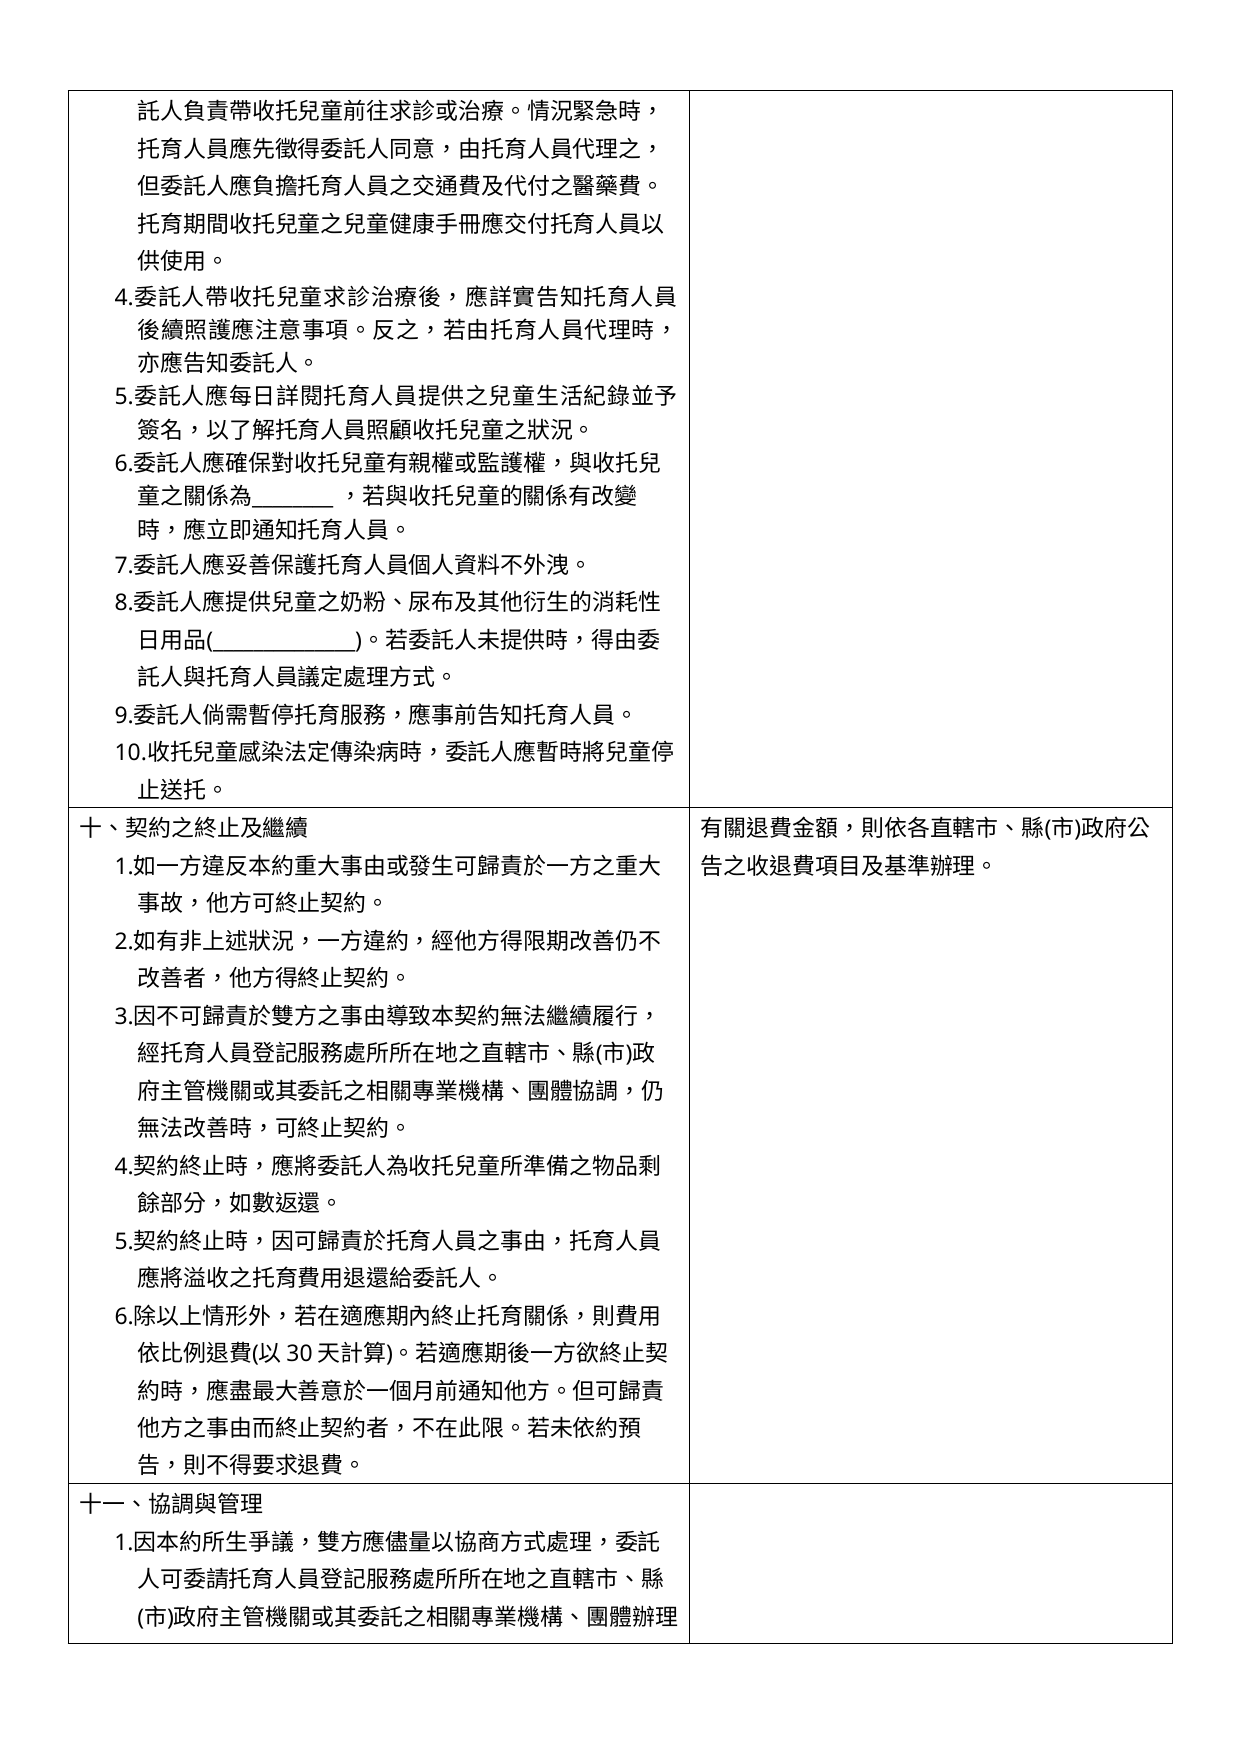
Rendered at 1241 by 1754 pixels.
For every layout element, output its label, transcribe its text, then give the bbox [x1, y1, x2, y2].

table_cell 有關退費金額，則依各直轄市、縣(市)政府公告之收退費項目及基準辦理。 [690, 808, 1172, 1483]
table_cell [690, 91, 1172, 807]
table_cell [69, 1484, 689, 1642]
table_cell [690, 1484, 1172, 1642]
table_cell 十、契約之終止及繼續 1.如一方違反本約重大事由或發生可歸責於一方之重大事故，他方可終止契約。 2.如有非上述狀況，一方違約，經他方得限期改善仍不改善者，他方得終止契約。 3.因不可歸責於雙方之事由導致本契約無法繼續履行，經托育人員登記服務處所所在地之直轄市、縣(市)政府主管機關或其委託之相關專業機構、團體協調，仍無法改善時，可終止契約。 4.契約終止時，應將委託人為收托兒童所準備之物品剩餘部分，如數返還。 5.契約終止時，因可歸責於托育人員之事由，托育人員應將溢收之托育費用退還給委託人。 6.除以上情形外，若在適應期內終止托育關係，則費用依比例退費(以30天計算)。若適應期後一方欲終止契約時，應盡最大善意於一個月前通知他方。但可歸責他方之事由而終止契約者，不在此限。若未依約預告，則不得要求退費。 [69, 808, 689, 1483]
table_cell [69, 91, 689, 807]
